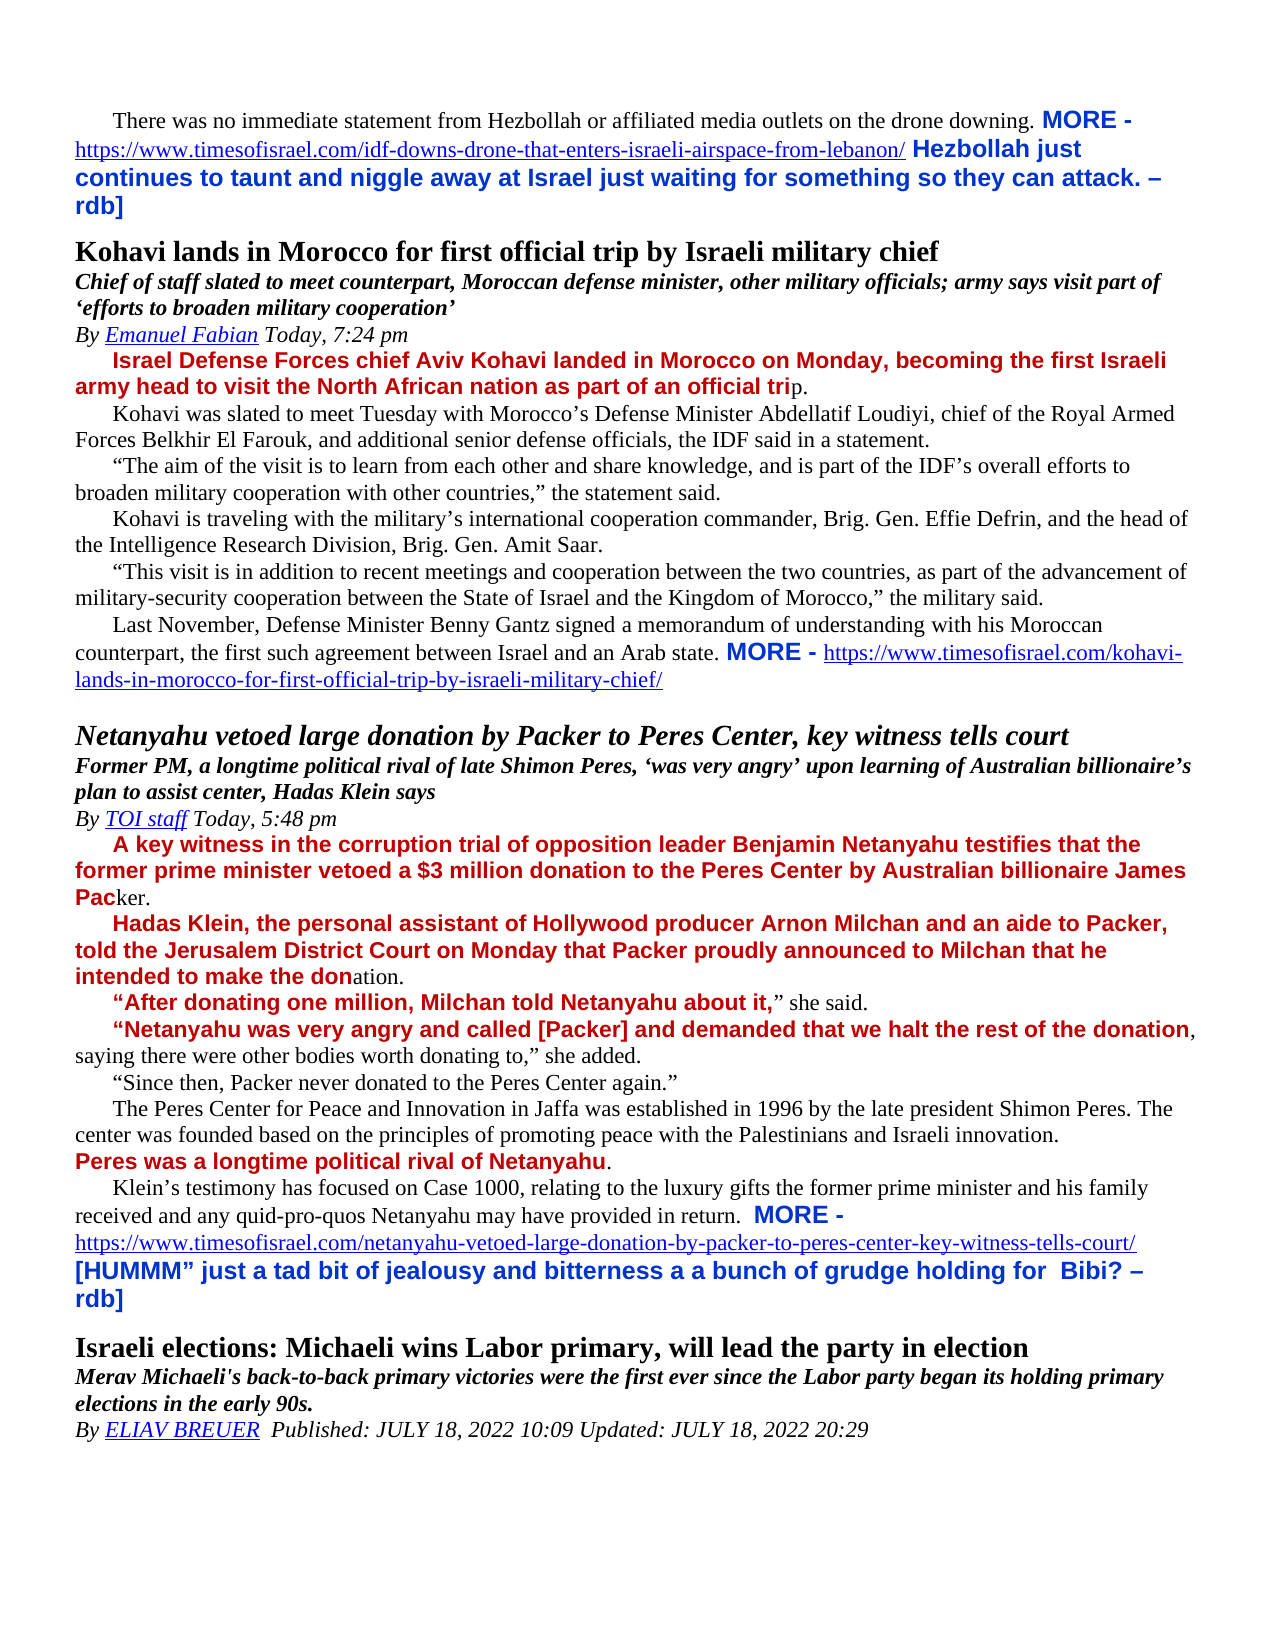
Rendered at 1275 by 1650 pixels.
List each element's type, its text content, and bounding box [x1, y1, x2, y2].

text Hadas Klein, the personal assistant of Hollywood producer Arnon Milchan and an aide to Packer, told the Jerusalem District Court on Monday that Packer proudly announced to Milchan that he intended to make the donation. [75, 910, 1200, 989]
text There was no immediate statement from Hezbollah or affiliated media outlets on the drone downing. MORE - https://www.timesofisrael.com/idf-downs-drone-that-enters-israeli-airspace-from-lebanon/ Hezbollah just continues to taunt and niggle away at Israel just waiting for something so they can attack. – rdb] [75, 105, 1200, 220]
text “Netanyahu was very angry and called [Packer] and demanded that we halt the rest of the donation, saying there were other bodies worth donating to,” she added. [75, 1016, 1200, 1069]
text Former PM, a longtime political rival of late Shimon Peres, ‘was very angry’ upon learning of Australian billionaire’s plan to assist center, Hadas Klein says [75, 752, 1200, 805]
text Netanyahu vetoed large donation by Packer to Peres Center, key witness tells court [75, 718, 1200, 752]
text Israeli elections: Michaeli wins Labor primary, will lead the party in election [75, 1330, 1200, 1363]
text The Peres Center for Peace and Innovation in Jaffa was established in 1996 by the late president Shimon Peres. The center was founded based on the principles of promoting peace with the Palestinians and Israeli innovation. [75, 1095, 1200, 1148]
text “Since then, Packer never donated to the Peres Center again.” [75, 1069, 1200, 1095]
text Chief of staff slated to meet counterpart, Moroccan defense minister, other military officials; army says visit part of ‘efforts to broaden military cooperation’ [75, 268, 1200, 321]
text Israel Defense Forces chief Aviv Kohavi landed in Morocco on Monday, becoming the first Israeli army head to visit the North African nation as part of an official trip. Kohavi was slated to meet Tuesday with Morocco’s Defense Minister Abdellatif Loudiyi, chief of the Royal Armed Forces Belkhir El Farouk, and additional senior defense officials, the IDF said in a statement. “The aim of the visit is to learn from each other and share knowledge, and is part of the IDF’s overall efforts to broaden military cooperation with other countries,” the statement said. Kohavi is traveling with the military’s international cooperation commander, Brig. Gen. Effie Defrin, and the head of the Intelligence Research Division, Brig. Gen. Amit Saar. “This visit is in addition to recent meetings and cooperation between the two countries, as part of the advancement of military-security cooperation between the State of Israel and the Kingdom of Morocco,” the military said. Last November, Defense Minister Benny Gantz signed a memorandum of understanding with his Moroccan counterpart, the first such agreement between Israel and an Arab state. MORE - https://www.timesofisrael.com/kohavi-lands-in-morocco-for-first-official-trip-by-israeli-military-chief/ [75, 347, 1200, 692]
text By Emanuel Fabian Today, 7:24 pm [75, 321, 1200, 347]
text A key witness in the corruption trial of opposition leader Benjamin Netanyahu testifies that the former prime minister vetoed a $3 million donation to the Peres Center by Australian billionaire James Packer. [75, 831, 1200, 910]
text Merav Michaeli's back-to-back primary victories were the first ever since the Labor party began its holding primary elections in the early 90s. [75, 1363, 1200, 1416]
text Peres was a longtime political rival of Netanyahu. [75, 1148, 1200, 1174]
text By ELIAV BREUER Published: JULY 18, 2022 10:09 Updated: JULY 18, 2022 20:29 [75, 1416, 1200, 1442]
text Kohavi lands in Morocco for first official trip by Israeli military chief [75, 234, 1200, 268]
text By TOI staff Today, 5:48 pm [75, 805, 1200, 831]
text “After donating one million, Milchan told Netanyahu about it,” she said. [75, 989, 1200, 1016]
text Klein’s testimony has focused on Case 1000, relating to the luxury gifts the former prime minister and his family received and any quid-pro-quos Netanyahu may have provided in return. MORE - https://www.timesofisrael.com/netanyahu-vetoed-large-donation-by-packer-to-peres-center-key-witness-tells-court/ [HUMMM” just a tad bit of jealousy and bitterness a a bunch of grudge holding for Bibi? – rdb] [75, 1174, 1200, 1313]
